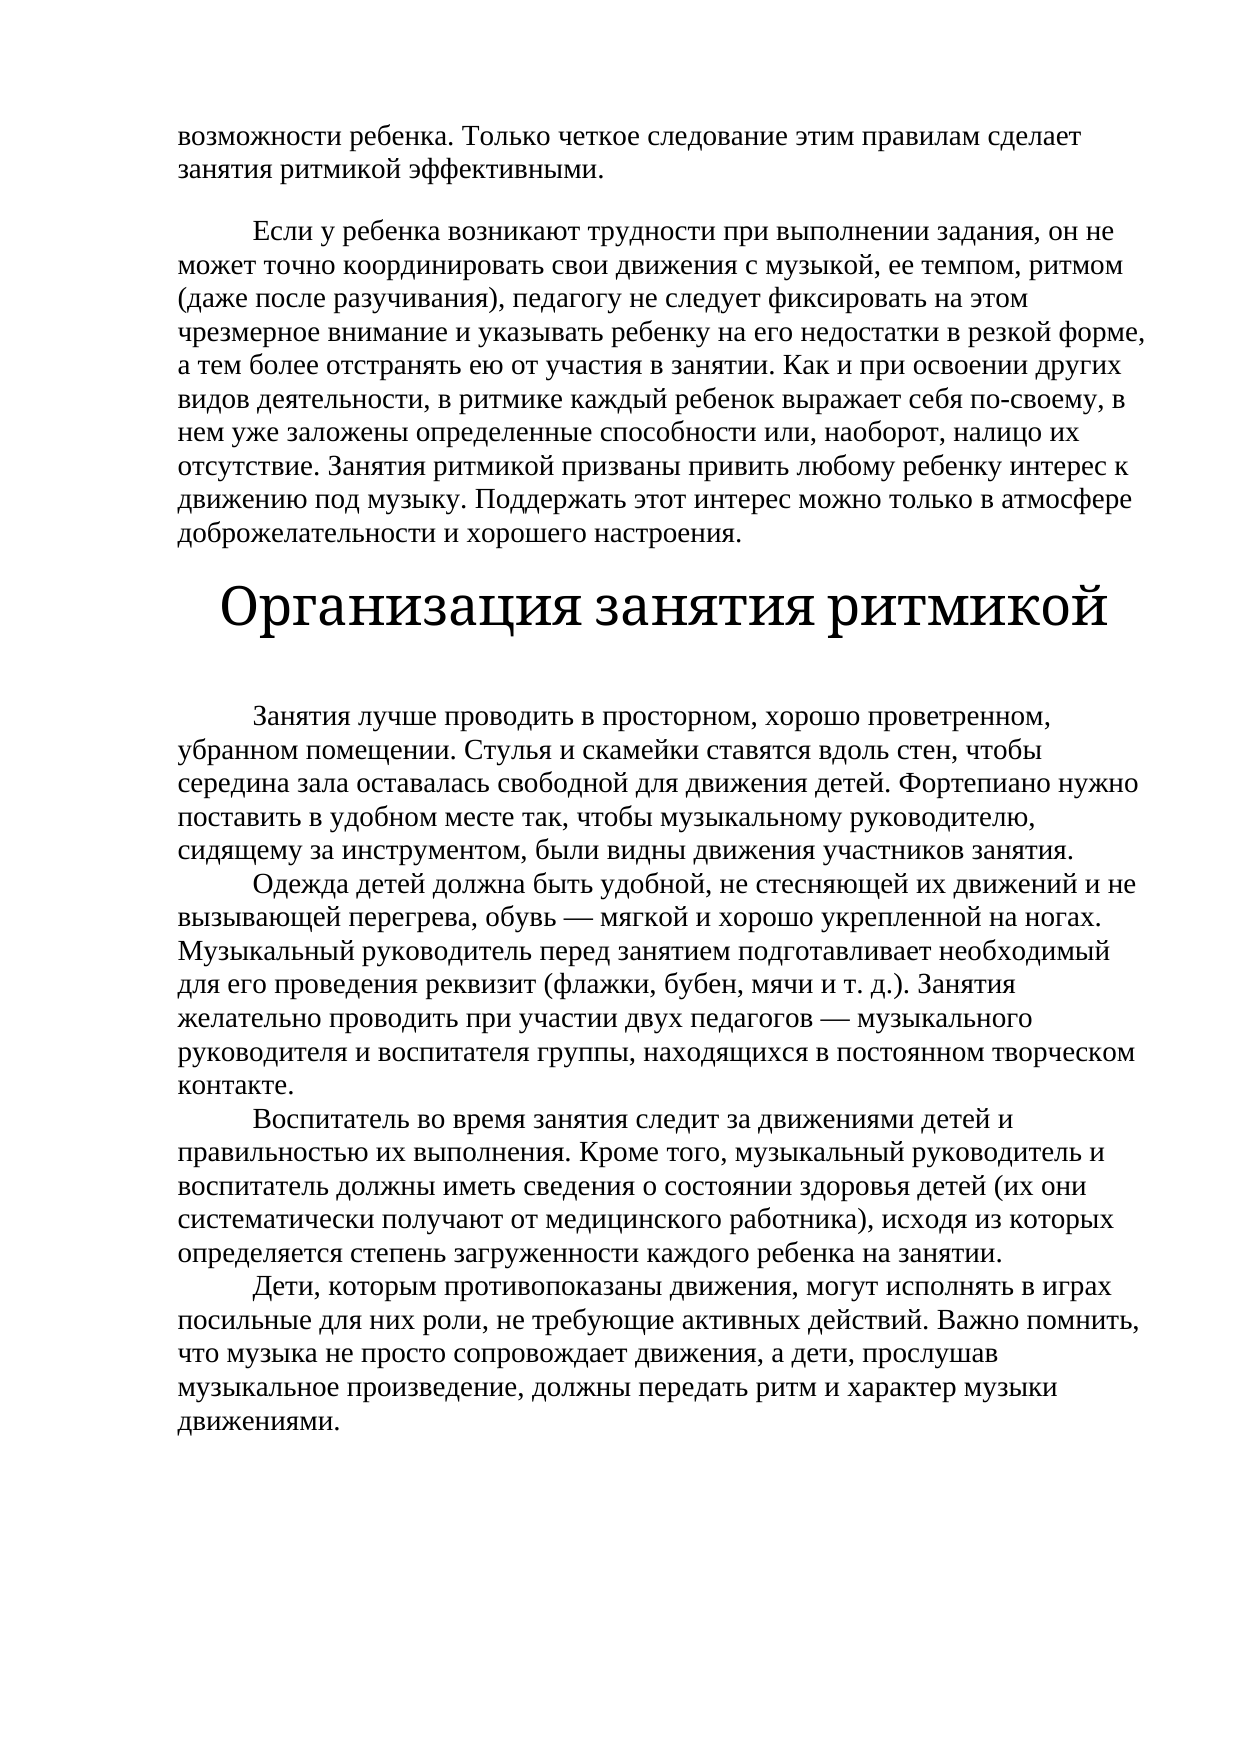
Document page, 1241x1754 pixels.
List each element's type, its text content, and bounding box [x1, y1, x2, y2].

title Организация занятия ритмикой [177, 577, 1152, 639]
text Если у ребенка возникают трудности при выполнении задания, он не может точно координировать свои движения с музыкой, ее темпом, ритмом (даже после разучивания), педагогу не следует фиксировать на этом чрезмерное внимание и указывать ребенку на его недостатки в резкой форме, а тем более отстранять ею от участия в занятии. Как и при освоении других видов деятельности, в ритмике каждый ребенок выражает себя по-своему, в нем уже заложены определенные способности или, наоборот, налицо их отсутствие. Занятия ритмикой призваны привить любому ребенку интерес к движению под музыку. Поддержать этот интерес можно только в атмосфере доброжелательности и хорошего настроения. [177, 213, 1152, 549]
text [177, 118, 1152, 185]
text Занятия лучше проводить в просторном, хорошо проветренном, убранном помещении. Стулья и скамейки ставятся вдоль стен, чтобы середина зала оставалась свободной для движения детей. Фортепиано нужно поставить в удобном месте так, чтобы музыкальному руководителю, сидящему за инструментом, были видны движения участников занятия. [177, 698, 1152, 866]
text Воспитатель во время занятия следит за движениями детей и правильностью их выполнения. Кроме того, музыкальный руководитель и воспитатель должны иметь сведения о состоянии здоровья детей (их они систематически получают от медицинского работника), исходя из которых определяется степень загруженности каждого ребенка на занятии. [177, 1101, 1152, 1268]
text Дети, которым противопоказаны движения, могут исполнять в играх посильные для них роли, не требующие активных действий. Важно помнить, что музыка не просто сопровождает движения, а дети, прослушав музыкальное произведение, должны передать ритм и характер музыки движениями. [177, 1268, 1152, 1436]
text Одежда детей должна быть удобной, не стесняющей их движений и не вызывающей перегрева, обувь — мягкой и хорошо укрепленной на ногах. Музыкальный руководитель перед занятием подготавливает необходимый для его проведения реквизит (флажки, бубен, мячи и т. д.). Занятия желательно проводить при участии двух педагогов — музыкального руководителя и воспитателя группы, находящихся в постоянном творческом контакте. [177, 866, 1152, 1101]
